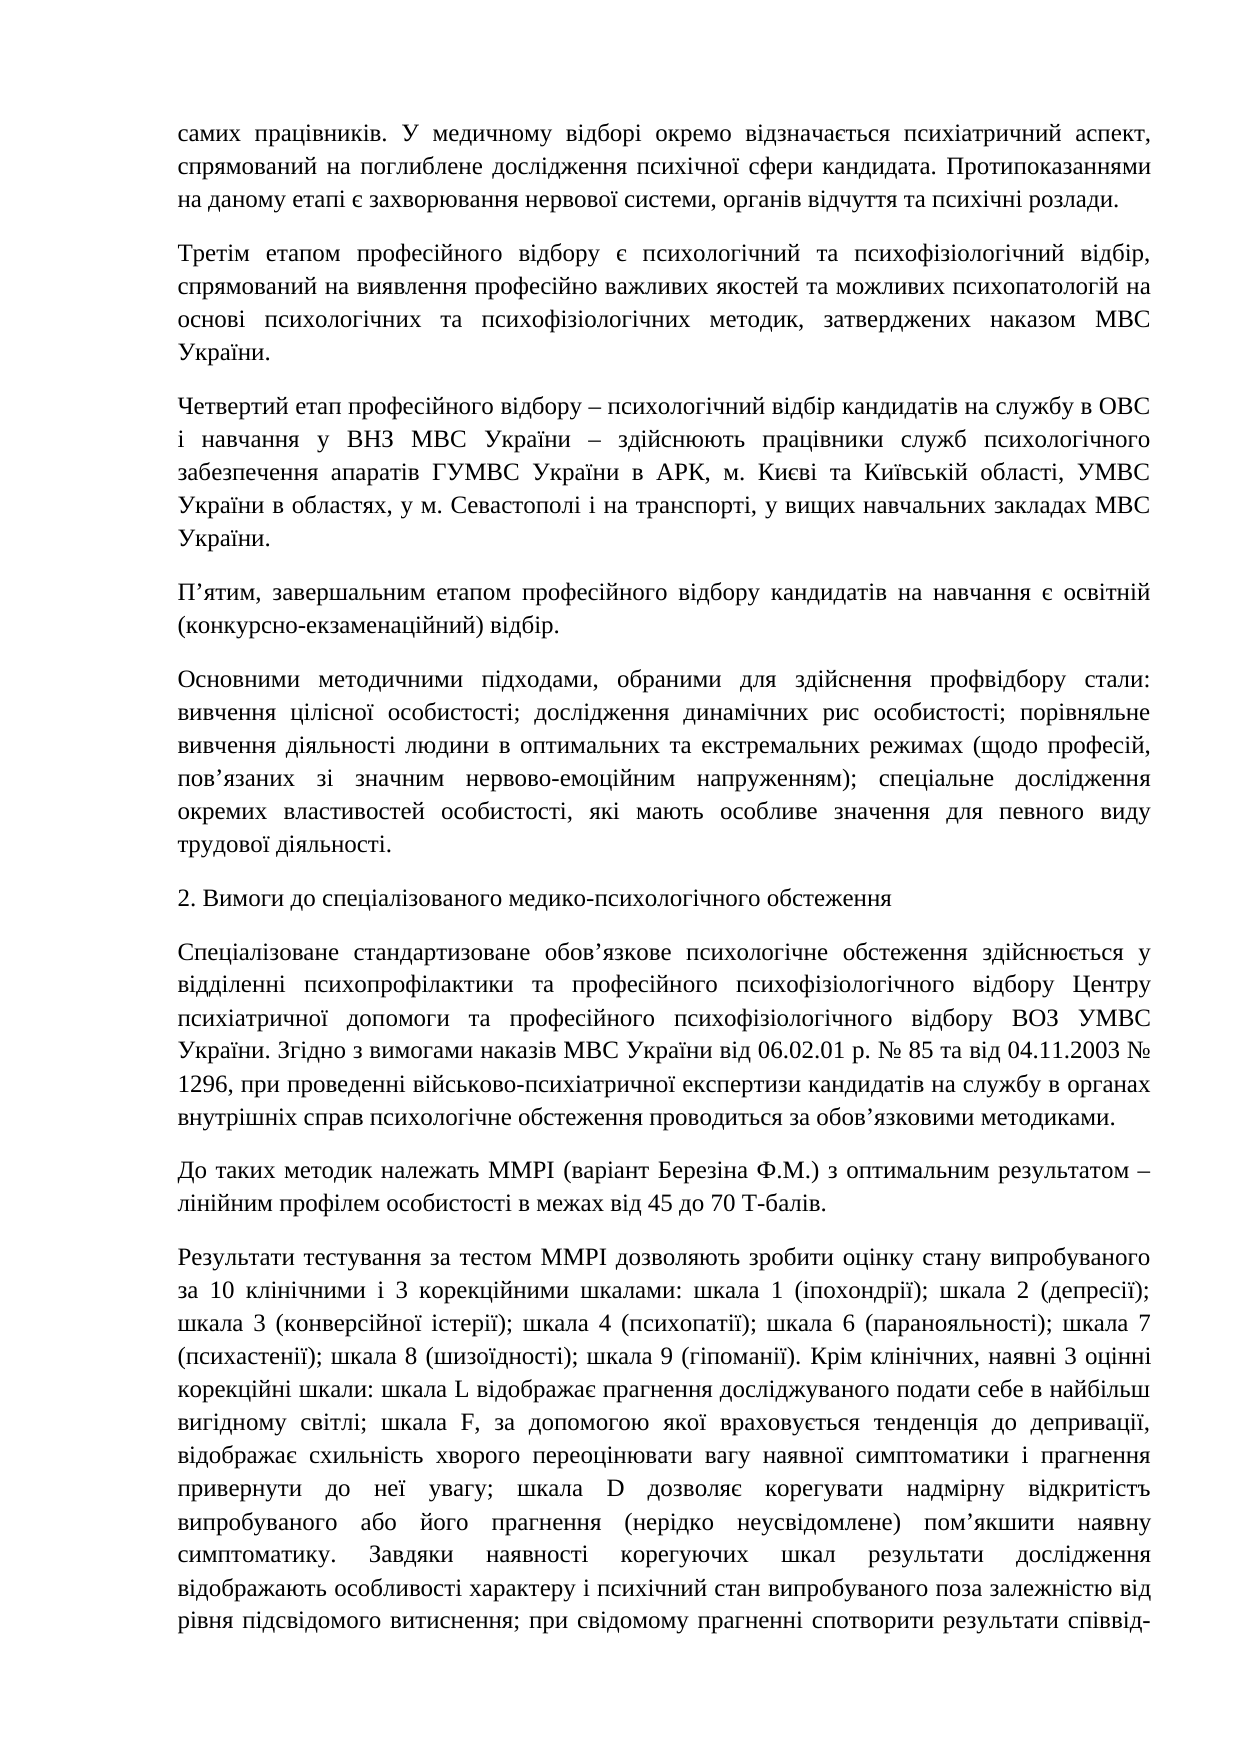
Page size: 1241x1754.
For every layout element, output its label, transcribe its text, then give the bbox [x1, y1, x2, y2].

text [177, 1242, 1152, 1634]
text Спеціалізоване стандартизоване обов’язкове психологічне обстеження здійснюється у відділенні психопрофілактики та професійного психофізіологічного відбору Центру психіатричної допомоги та професійного психофізіологічного відбору ВОЗ УМВС України. Згідно з вимогами наказів МВС України від 06.02.01 р. № 85 та від 04.11.2003 № 1296, при проведенні військово-психіатричної експертизи кандидатів на службу в органах внутрішніх справ психологічне обстеження проводиться за обов’язковими методиками. [177, 937, 1152, 1130]
text П’ятим, завершальним етапом професійного відбору кандидатів на навчання є освітній (конкурсно-екзаменаційний) відбір. [177, 577, 1152, 639]
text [177, 118, 1152, 213]
text Третім етапом професійного відбору є психологічний та психофізіологічний відбір, спрямований на виявлення професійно важливих якостей та можливих психопатологій на основі психологічних та психофізіологічних методик, затверджених наказом МВС України. [177, 238, 1152, 366]
text До таких методик належать ММРІ (варіант Березіна Ф.М.) з оптимальним результатом – лінійним профілем особистості в межах від 45 до 70 Т-балів. [177, 1156, 1152, 1217]
text 2. Вимоги до спеціалізованого медико-психологічного обстеження [177, 883, 1152, 911]
text Четвертий етап професійного відбору – психологічний відбір кандидатів на службу в ОВС і навчання у ВНЗ МВС України – здійснюють працівники служб психологічного забезпечення апаратів ГУМВС України в АРК, м. Києві та Київській області, УМВС України в областях, у м. Севастополі і на транспорті, у вищих навчальних закладах МВС України. [177, 391, 1152, 552]
text Основними методичними підходами, обраними для здійснення профвідбору стали: вивчення цілісної особистості; дослідження динамічних рис особистості; порівняльне вивчення діяльності людини в оптимальних та екстремальних режимах (щодо професій, пов’язаних зі значним нервово-емоційним напруженням); спеціальне дослідження окремих властивостей особистості, які мають особливе значення для певного виду трудової діяльності. [177, 664, 1152, 858]
